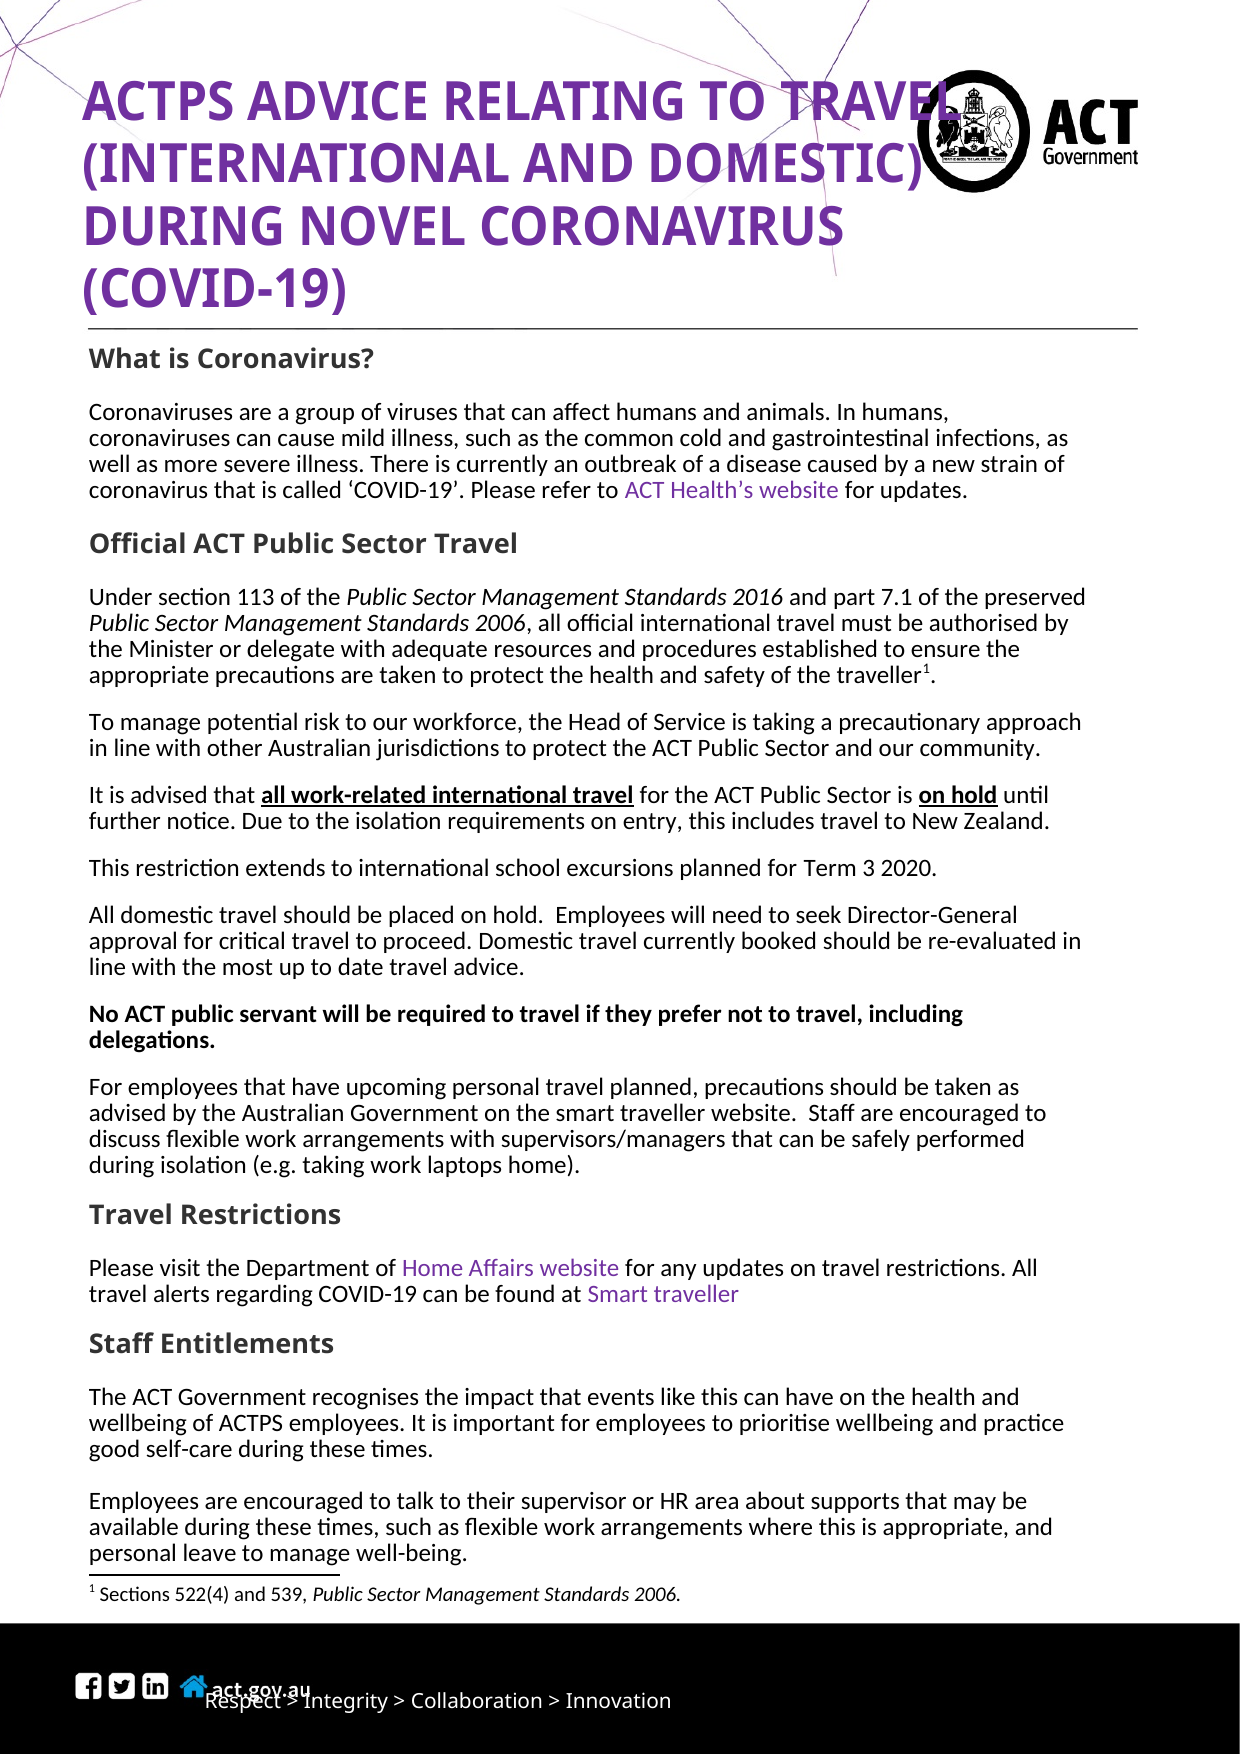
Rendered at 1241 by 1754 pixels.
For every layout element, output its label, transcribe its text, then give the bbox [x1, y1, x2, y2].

subtitle What is Coronavirus? [89, 343, 1092, 374]
text For employees that have upcoming personal travel planned, precautions should be taken as advised by the Australian Government on the smart traveller website. Staff are encouraged to discuss flexible work arrangements with supervisors/managers that can be safely performed during isolation (e.g. taking work laptops home). [89, 1074, 1092, 1178]
text To manage potential risk to our workforce, the Head of Service is taking a precautionary approach in line with other Australian jurisdictions to protect the ACT Public Sector and our community. [89, 710, 1092, 762]
subtitle Staff Entitlements [89, 1328, 1092, 1360]
text It is advised that all work-related international travel for the ACT Public Sector is on hold until further notice. Due to the isolation requirements on entry, this includes travel to New Zealand. [89, 783, 1092, 835]
picture [0, 0, 1241, 1754]
text Employees are encouraged to talk to their supervisor or HR area about supports that may be available during these times, such as flexible work arrangements where this is appropriate, and personal leave to manage well-being. [89, 1489, 1092, 1567]
text All domestic travel should be placed on hold. Employees will need to seek Director-General approval for critical travel to proceed. Domestic travel currently booked should be re-evaluated in line with the most up to date travel advice. [89, 902, 1092, 981]
text Please visit the Department of Home Affairs website for any updates on travel restrictions. All travel alerts regarding COVID-19 can be found at Smart traveller [89, 1256, 1092, 1308]
subtitle Travel Restrictions [89, 1199, 1092, 1231]
text Coronaviruses are a group of viruses that can affect humans and animals. In humans, coronaviruses can cause mild illness, such as the common cold and gastrointestinal infections, as well as more severe illness. There is currently an outbreak of a disease caused by a new strain of coronavirus that is called ‘COVID-19’. Please refer to ACT Health’s website for updates. [89, 399, 1092, 503]
text Under section 113 of the Public Sector Management Standards 2016 and part 7.1 of the preserved Public Sector Management Standards 2006, all official international travel must be authorised by the Minister or delegate with adequate resources and procedures established to ensure the appropriate precautions are taken to protect the health and safety of the traveller. [89, 585, 1092, 689]
subtitle Official ACT Public Sector Travel [89, 528, 1092, 560]
text No ACT public servant will be required to travel if they prefer not to travel, including delegations. [89, 1001, 1092, 1053]
text This restriction extends to international school excursions planned for Term 3 2020. [89, 856, 1092, 882]
text The ACT Government recognises the impact that events like this can have on the health and wellbeing of ACTPS employees. It is important for employees to prioritise wellbeing and practice good self-care during these times. [89, 1385, 1092, 1463]
